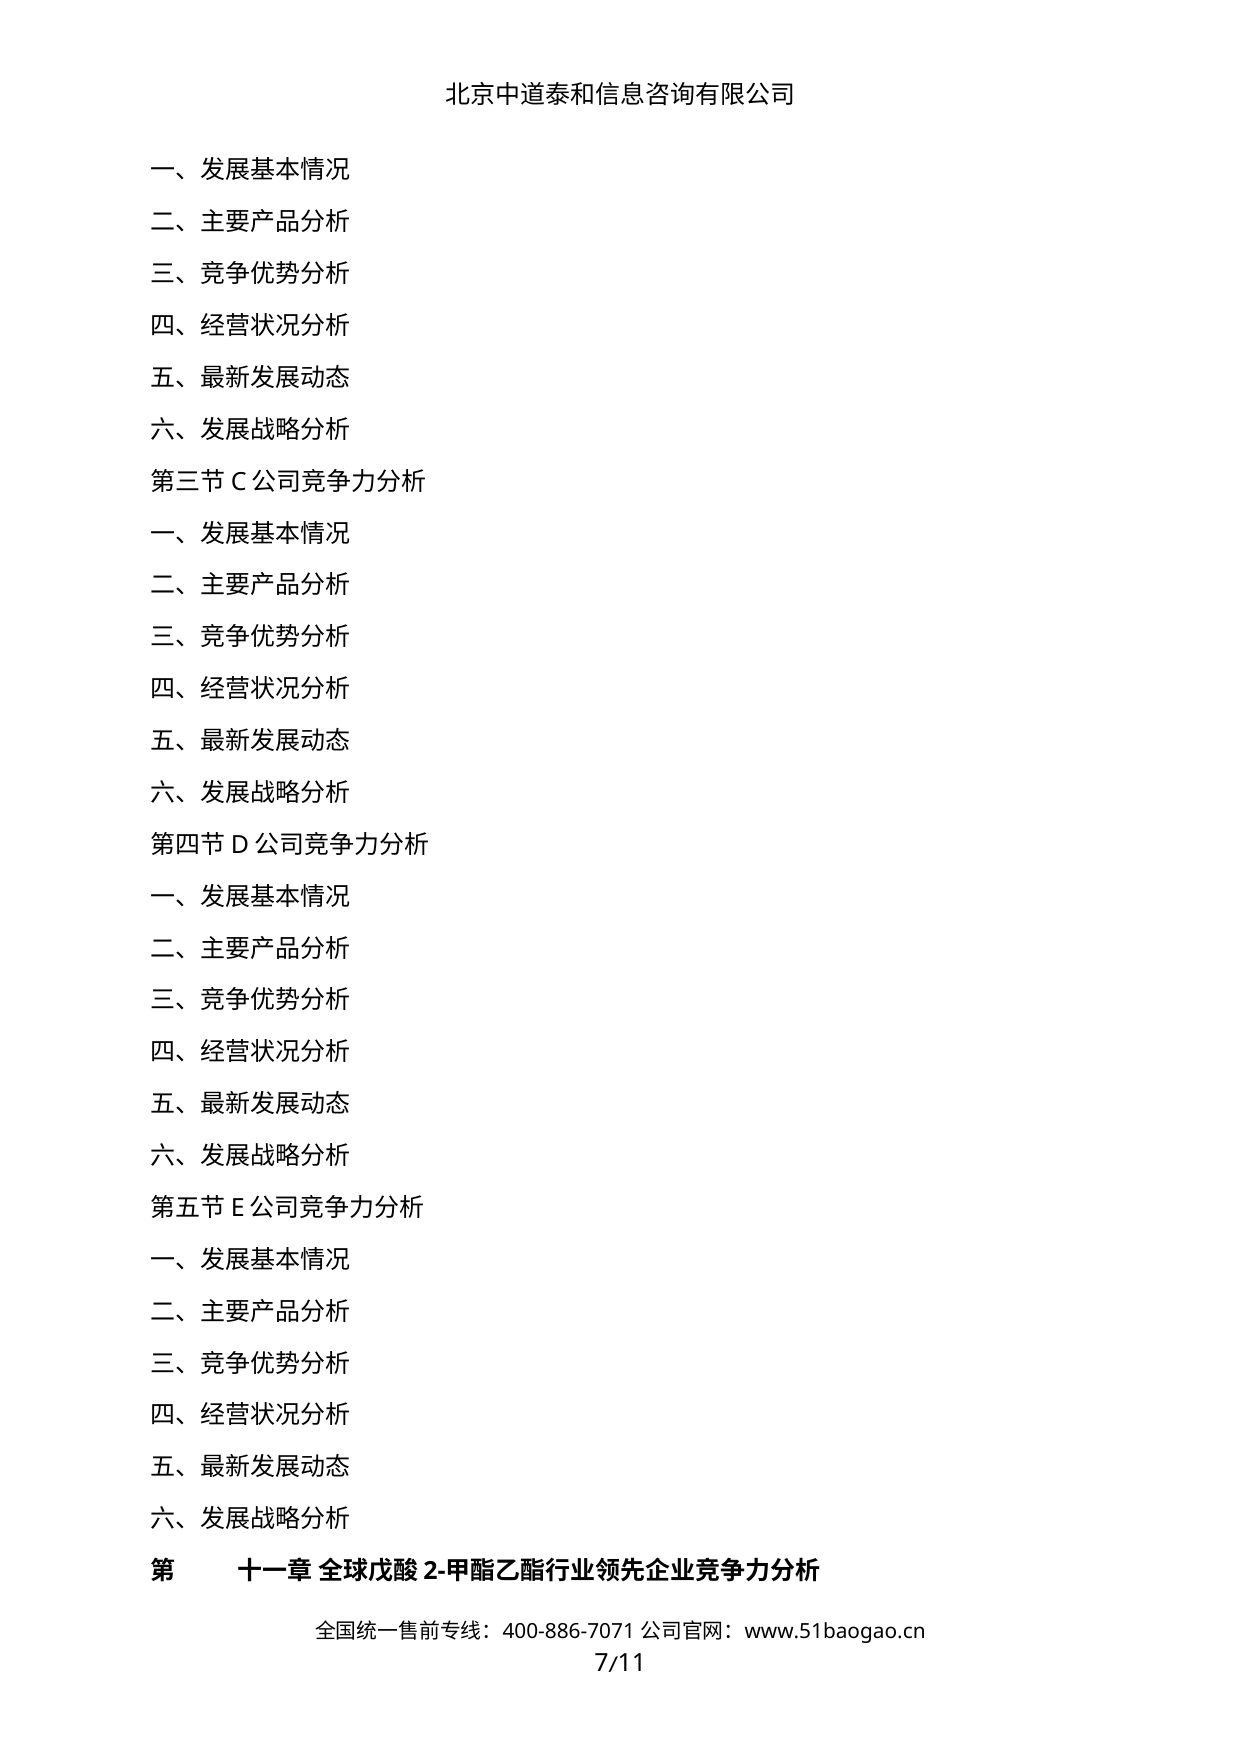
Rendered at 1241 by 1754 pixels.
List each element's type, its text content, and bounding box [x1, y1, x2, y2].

text 二、主要产品分析 [150, 565, 1090, 601]
text 四、经营状况分析 [150, 1395, 1090, 1431]
text 五、最新发展动态 [150, 357, 1090, 394]
text 二、主要产品分析 [150, 928, 1090, 964]
text 三、竞争优势分析 [150, 980, 1090, 1016]
text 二、主要产品分析 [150, 1291, 1090, 1327]
text 第四节 D公司竞争力分析 [150, 824, 1090, 861]
text 六、发展战略分析 [150, 1499, 1090, 1535]
text 三、竞争优势分析 [150, 254, 1090, 290]
text 四、经营状况分析 [150, 669, 1090, 705]
text 五、最新发展动态 [150, 1084, 1090, 1120]
text 五、最新发展动态 [150, 721, 1090, 757]
text 第五节 E公司竞争力分析 [150, 1187, 1090, 1224]
text 五、最新发展动态 [150, 1447, 1090, 1483]
text 一、发展基本情况 [150, 513, 1090, 549]
text 第三节 C公司竞争力分析 [150, 461, 1090, 497]
text 六、发展战略分析 [150, 772, 1090, 809]
text 一、发展基本情况 [150, 150, 1090, 186]
text 二、主要产品分析 [150, 202, 1090, 238]
text 四、经营状况分析 [150, 1032, 1090, 1068]
text 三、竞争优势分析 [150, 1343, 1090, 1379]
text 三、竞争优势分析 [150, 617, 1090, 653]
text 一、发展基本情况 [150, 876, 1090, 912]
text 六、发展战略分析 [150, 409, 1090, 446]
text 第 十一章 全球戊酸2-甲酯乙酯行业领先企业竞争力分析 [150, 1551, 1090, 1587]
text 四、经营状况分析 [150, 306, 1090, 342]
text 一、发展基本情况 [150, 1239, 1090, 1276]
text 六、发展战略分析 [150, 1136, 1090, 1172]
